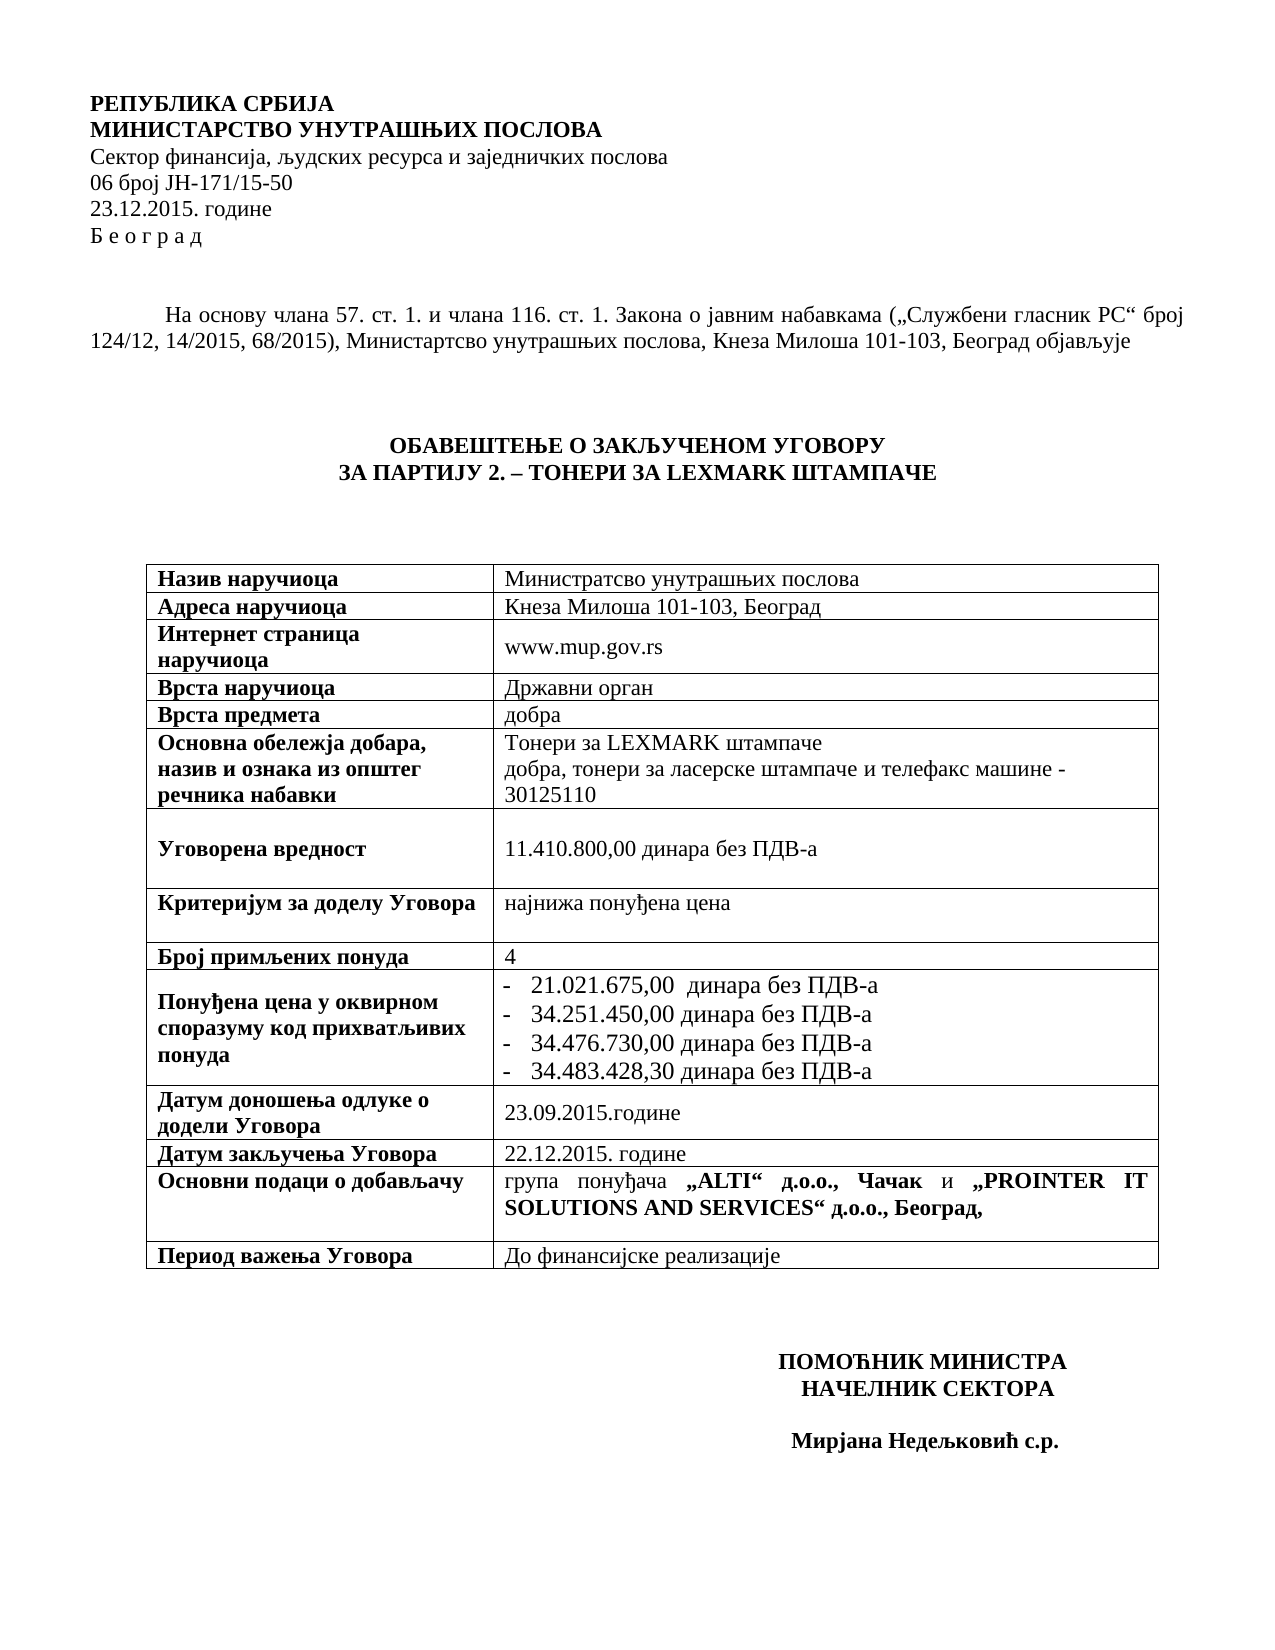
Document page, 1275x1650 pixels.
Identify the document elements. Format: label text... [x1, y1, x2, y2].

table_cell најнижа понуђена цена [494, 889, 1158, 942]
table_cell 11.410.800,00 динара без ПДВ-а [494, 809, 1158, 888]
table_cell добра [494, 701, 1158, 728]
table_cell Интернет страница наручиоца [147, 620, 493, 673]
table_cell Период важења Уговора [147, 1242, 493, 1268]
table_cell 21.021.675,00 динара без ПДВ-а 34.251.450,00 динара без ПДВ-а 34.476.730,00 динара без ПДВ-а 34.483.428,30 динара без ПДВ-а [494, 970, 1158, 1085]
table_cell група понуђача „ALTI“ д.о.о., Чачак и „PROINTER IT SOLUTIONS AND SERVICES“ д.о.о., Београд, [494, 1167, 1158, 1241]
text Мирјана Недељковић с.р. [81, 1427, 1185, 1454]
table_cell Кнеза Милоша 101-103, Београд [494, 593, 1158, 619]
table_cell Датум доношења одлуке о додели Уговора [147, 1086, 493, 1139]
text Б е о г р а д [90, 222, 1185, 248]
text Сектор финансија, људских ресурса и заједничких послова [90, 143, 1185, 169]
text 06 број ЈН-171/15-50 [90, 169, 1185, 195]
table_header Министратсво унутрашњих послова [494, 565, 1158, 592]
table_cell Уговорена вредност [147, 809, 493, 888]
table_header Назив наручиоца [147, 565, 493, 592]
table_cell Адреса наручиоца [147, 593, 493, 619]
table_cell Врста наручиоца [147, 674, 493, 700]
text ОБАВЕШТЕЊЕ О ЗАКЉУЧЕНОМ УГОВОРУ [90, 433, 1185, 459]
table_cell Број примљених понуда [147, 943, 493, 969]
table_cell Тонери за LEXMARK штампаче добра, тонери за ласерске штампаче и телефакс машине - 30125110 [494, 729, 1158, 808]
table_cell Врста предмета [147, 701, 493, 728]
text НАЧЕЛНИК СЕКТОРА [81, 1375, 1185, 1401]
table_cell Државни орган [494, 674, 1158, 700]
text 23.12.2015. године [90, 195, 1185, 222]
table_cell 23.09.2015.године [494, 1086, 1158, 1139]
table_cell Основна обележја добара, назив и ознака из општег речника набавки [147, 729, 493, 808]
table_cell Понуђена цена у оквирном споразуму код прихватљивих понуда [147, 970, 493, 1085]
table_cell 22.12.2015. године [494, 1140, 1158, 1166]
text МИНИСТАРСТВО УНУТРАШЊИХ ПОСЛОВА [90, 116, 1185, 143]
table_cell До финансијске реализације [494, 1242, 1158, 1268]
text На основу члана 57. ст. 1. и члана 116. ст. 1. Закона о јавним набавкама („Службени гласник РС“ број 124/12, 14/2015, 68/2015), Министартсво унутрашњих послова, Кнеза Милоша 101-103, Београд објављује [90, 301, 1185, 353]
table_cell Датум закључења Уговора [147, 1140, 493, 1166]
table_cell Основни подаци о добављачу [147, 1167, 493, 1241]
table_cell Критеријум за доделу Уговора [147, 889, 493, 942]
text ЗА ПАРТИЈУ 2. – ТОНЕРИ ЗА LEXMARK ШТАМПАЧЕ [90, 459, 1185, 485]
table_cell 4 [494, 943, 1158, 969]
text РЕПУБЛИКА СРБИЈА [90, 90, 1185, 116]
table_cell www.mup.gov.rs [494, 620, 1158, 673]
text ПОМОЋНИК МИНИСТРА [81, 1348, 1185, 1375]
